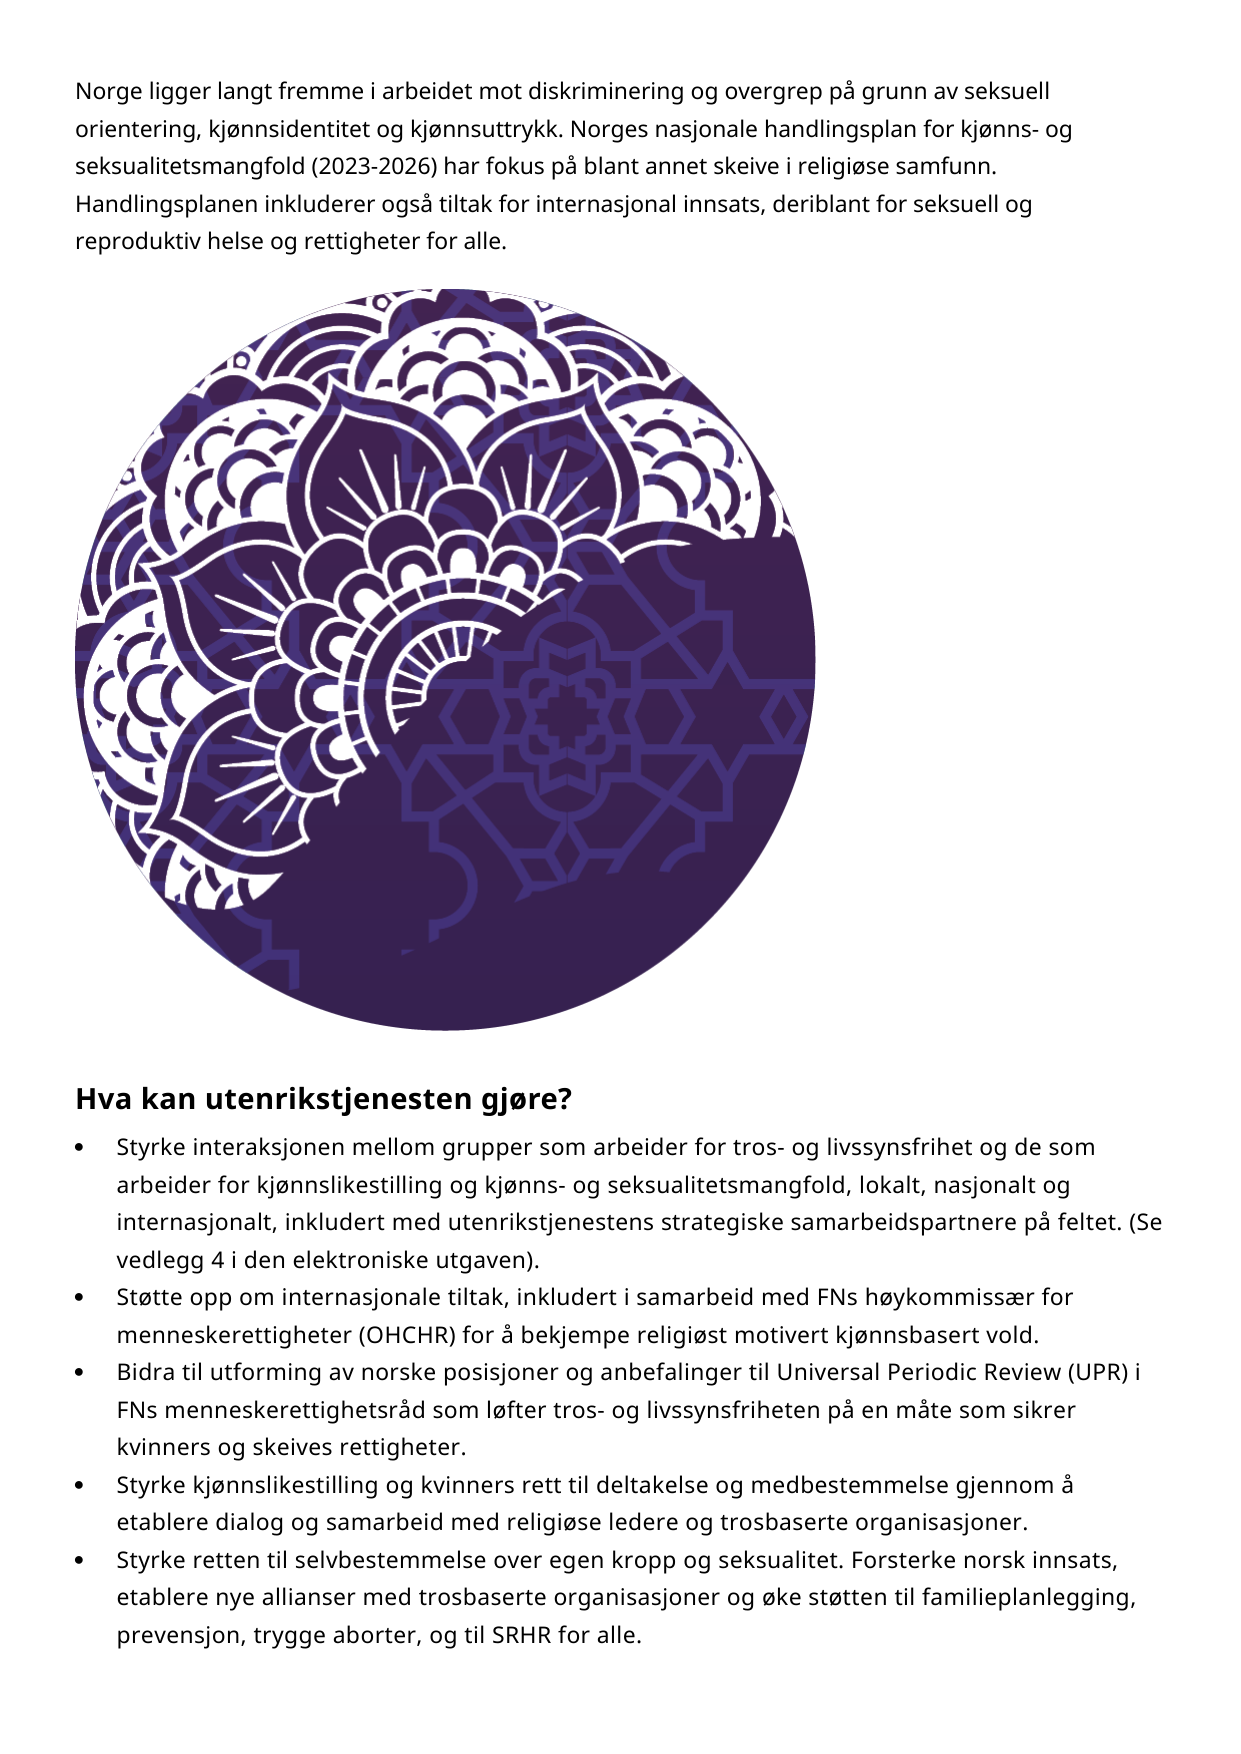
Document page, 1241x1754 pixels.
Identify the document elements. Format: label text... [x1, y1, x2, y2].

list Støtte opp om internasjonale tiltak, inkludert i samarbeid med FNs høykommissær for menneskerettigheter (OHCHR) for å bekjempe religiøst motivert kjønnsbasert vold. [75, 1281, 1165, 1350]
list Styrke interaksjonen mellom grupper som arbeider for tros- og livssynsfrihet og de som arbeider for kjønnslikestilling og kjønns- og seksualitetsmangfold, lokalt, nasjonalt og internasjonalt, inkludert med utenrikstjenestens strategiske samarbeidspartnere på feltet. (Se vedlegg 4 i den elektroniske utgaven). [75, 1131, 1165, 1275]
text Hva kan utenrikstjenesten gjøre? [75, 1078, 1165, 1118]
list Styrke kjønnslikestilling og kvinners rett til deltakelse og medbestemmelse gjennom å etablere dialog og samarbeid med religiøse ledere og trosbaserte organisasjoner. [75, 1469, 1165, 1538]
text Norge ligger langt fremme i arbeidet mot diskriminering og overgrep på grunn av seksuell orientering, kjønnsidentitet og kjønnsuttrykk. Norges nasjonale handlingsplan for kjønns- og seksualitetsmangfold (2023-2026) har fokus på blant annet skeive i religiøse samfunn. Handlingsplanen inkluderer også tiltak for internasjonal innsats, deriblant for seksuell og reproduktiv helse og rettigheter for alle. [75, 75, 1165, 256]
list Bidra til utforming av norske posisjoner og anbefalinger til Universal Periodic Review (UPR) i FNs menneskerettighetsråd som løfter tros- og livssynsfriheten på en måte som sikrer kvinners og skeives rettigheter. [75, 1356, 1165, 1463]
picture [75, 289, 816, 1031]
list Styrke retten til selvbestemmelse over egen kropp og seksualitet. Forsterke norsk innsats, etablere nye allianser med trosbaserte organisasjoner og øke støtten til familieplanlegging, prevensjon, trygge aborter, og til SRHR for alle. [75, 1544, 1165, 1650]
